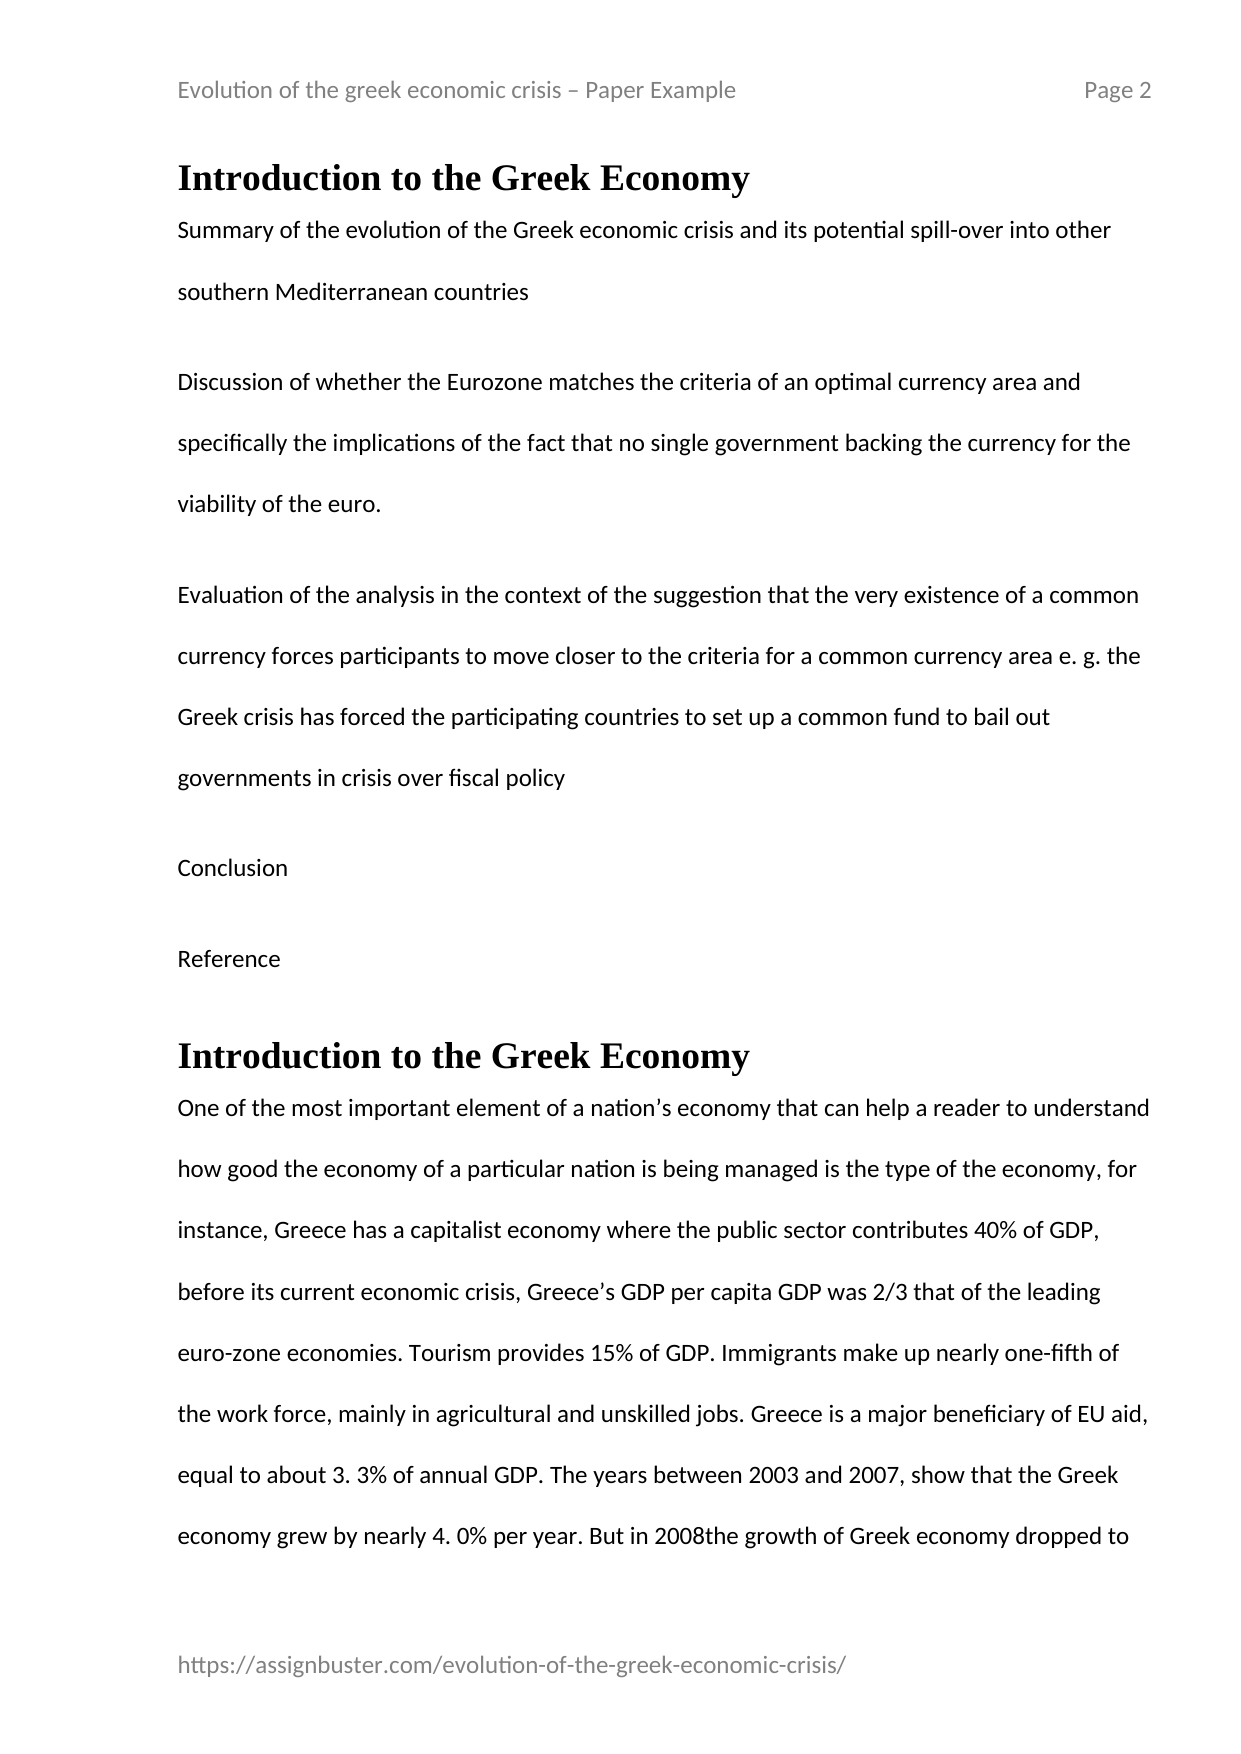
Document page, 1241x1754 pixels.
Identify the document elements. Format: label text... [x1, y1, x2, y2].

subtitle Introduction to the Greek Economy [177, 156, 1152, 199]
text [177, 1093, 1152, 1550]
text Summary of the evolution of the Greek economic crisis and its potential spill-over into other southern Mediterranean countries [177, 215, 1152, 306]
text Reference [177, 943, 1152, 973]
text Conclusion [177, 852, 1152, 883]
subtitle Introduction to the Greek Economy [177, 1033, 1152, 1077]
text Discussion of whether the Eurozone matches the criteria of an optimal currency area and specifically the implications of the fact that no single government backing the currency for the viability of the euro. [177, 366, 1152, 519]
text Evaluation of the analysis in the context of the suggestion that the very existence of a common currency forces participants to move closer to the criteria for a common currency area e. g. the Greek crisis has forced the participating countries to set up a common fund to bail out governments in crisis over fiscal policy [177, 579, 1152, 792]
